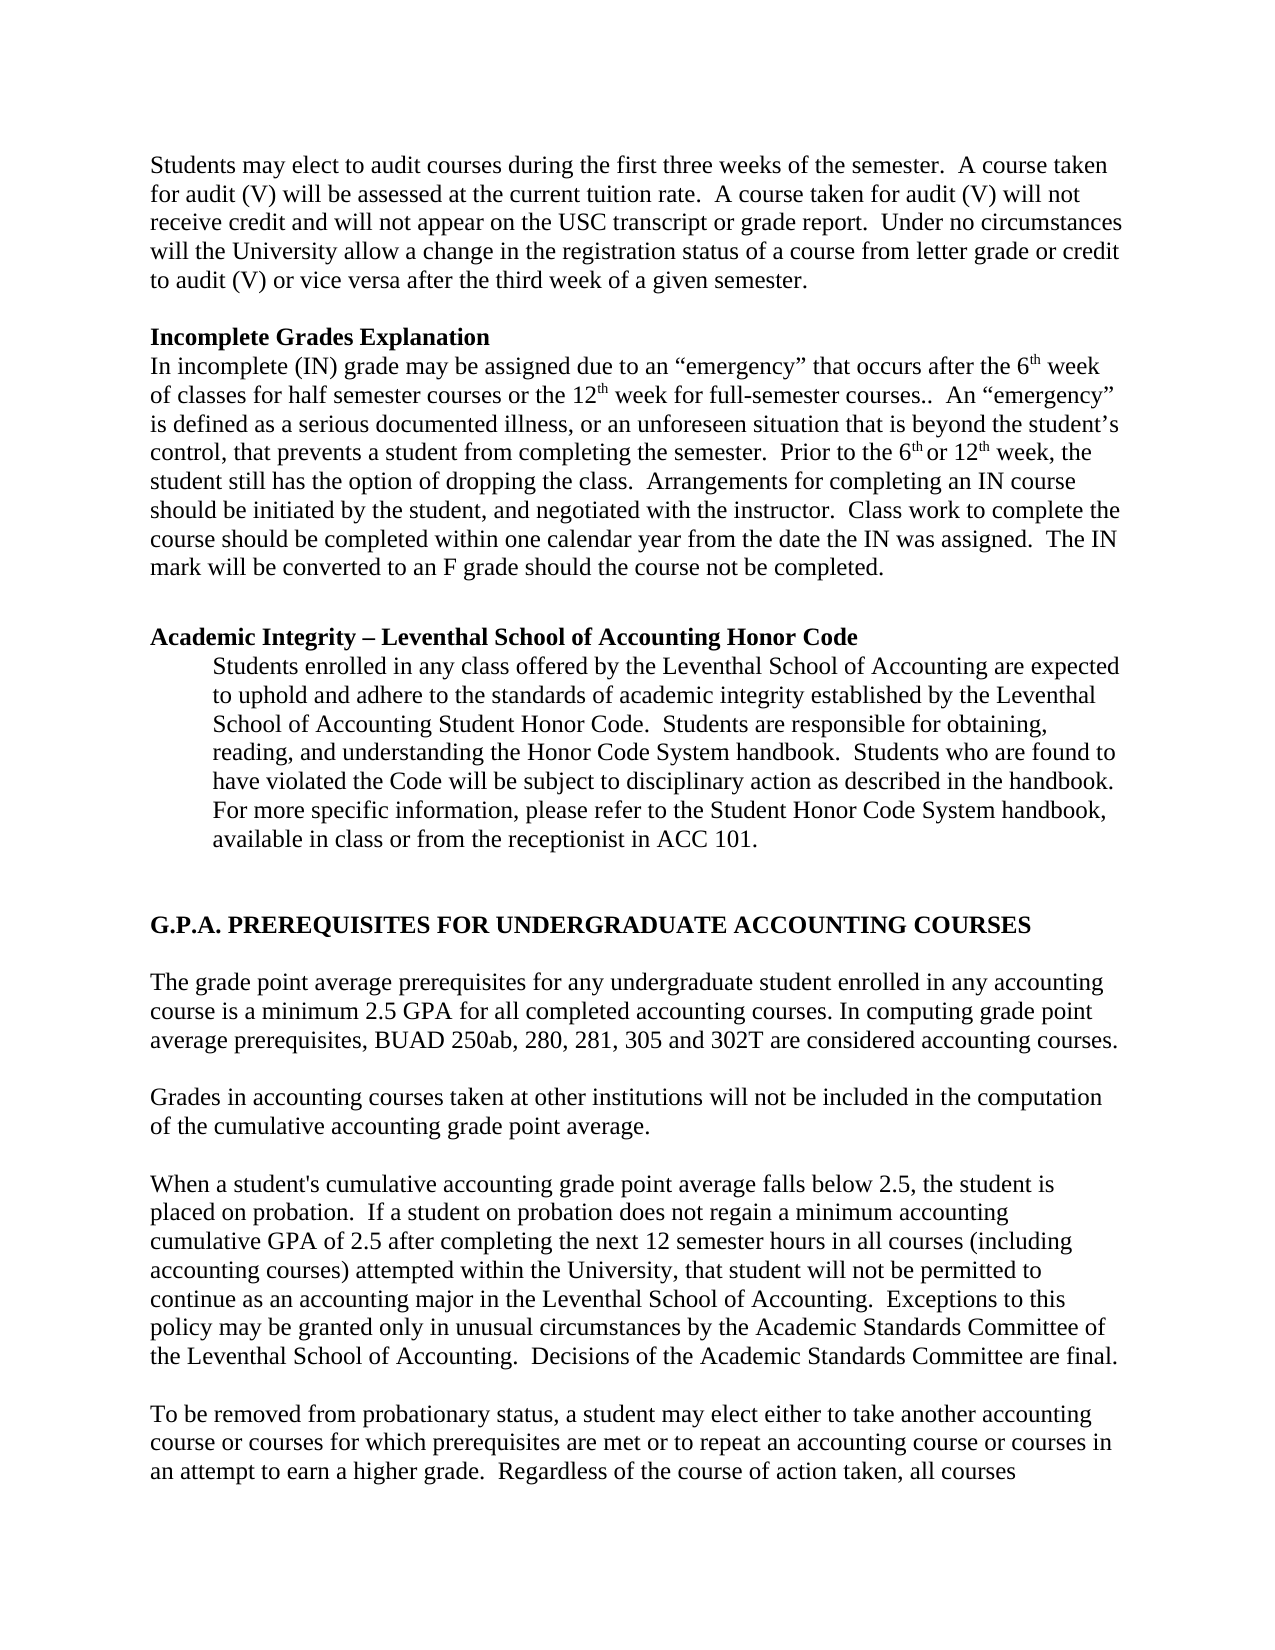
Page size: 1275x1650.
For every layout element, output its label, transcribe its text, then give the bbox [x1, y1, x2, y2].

text Academic Integrity – Leventhal School of Accounting Honor Code [150, 622, 1125, 651]
text G.P.A. PREREQUISITES FOR UNDERGRADUATE ACCOUNTING COURSES [150, 910, 1125, 939]
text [150, 1399, 1125, 1485]
text Grades in accounting courses taken at other institutions will not be included in the computation of the cumulative accounting grade point average. [150, 1082, 1125, 1140]
text Students may elect to audit courses during the first three weeks of the semester. A course taken for audit (V) will be assessed at the current tuition rate. A course taken for audit (V) will not receive credit and will not appear on the USC transcript or grade report. Under no circumstances will the University allow a change in the registration status of a course from letter grade or credit to audit (V) or vice versa after the third week of a given semester. [150, 150, 1125, 294]
text The grade point average prerequisites for any undergraduate student enrolled in any accounting course is a minimum 2.5 GPA for all completed accounting courses. In computing grade point average prerequisites, BUAD 250ab, 280, 281, 305 and 302T are considered accounting courses. [150, 967, 1125, 1054]
text In incomplete (IN) grade may be assigned due to an “emergency” that occurs after the 6th week of classes for half semester courses or the 12th week for full-semester courses.. An “emergency” is defined as a serious documented illness, or an unforeseen situation that is beyond the student’s control, that prevents a student from completing the semester. Prior to the 6th or 12th week, the student still has the option of dropping the class. Arrangements for completing an IN course should be initiated by the student, and negotiated with the instructor. Class work to complete the course should be completed within one calendar year from the date the IN was assigned. The IN mark will be converted to an F grade should the course not be completed. [150, 351, 1125, 581]
text Students enrolled in any class offered by the Leventhal School of Accounting are expected to uphold and adhere to the standards of academic integrity established by the Leventhal School of Accounting Student Honor Code. Students are responsible for obtaining, reading, and understanding the Honor Code System handbook. Students who are found to have violated the Code will be subject to disciplinary action as described in the handbook. For more specific information, please refer to the Student Honor Code System handbook, available in class or from the receptionist in ACC 101. [150, 651, 1125, 852]
text Incomplete Grades Explanation [150, 322, 1125, 351]
text When a student's cumulative accounting grade point average falls below 2.5, the student is placed on probation. If a student on probation does not regain a minimum accounting cumulative GPA of 2.5 after completing the next 12 semester hours in all courses (including accounting courses) attempted within the University, that student will not be permitted to continue as an accounting major in the Leventhal School of Accounting. Exceptions to this policy may be granted only in unusual circumstances by the Academic Standards Committee of the Leventhal School of Accounting. Decisions of the Academic Standards Committee are final. [150, 1169, 1125, 1370]
